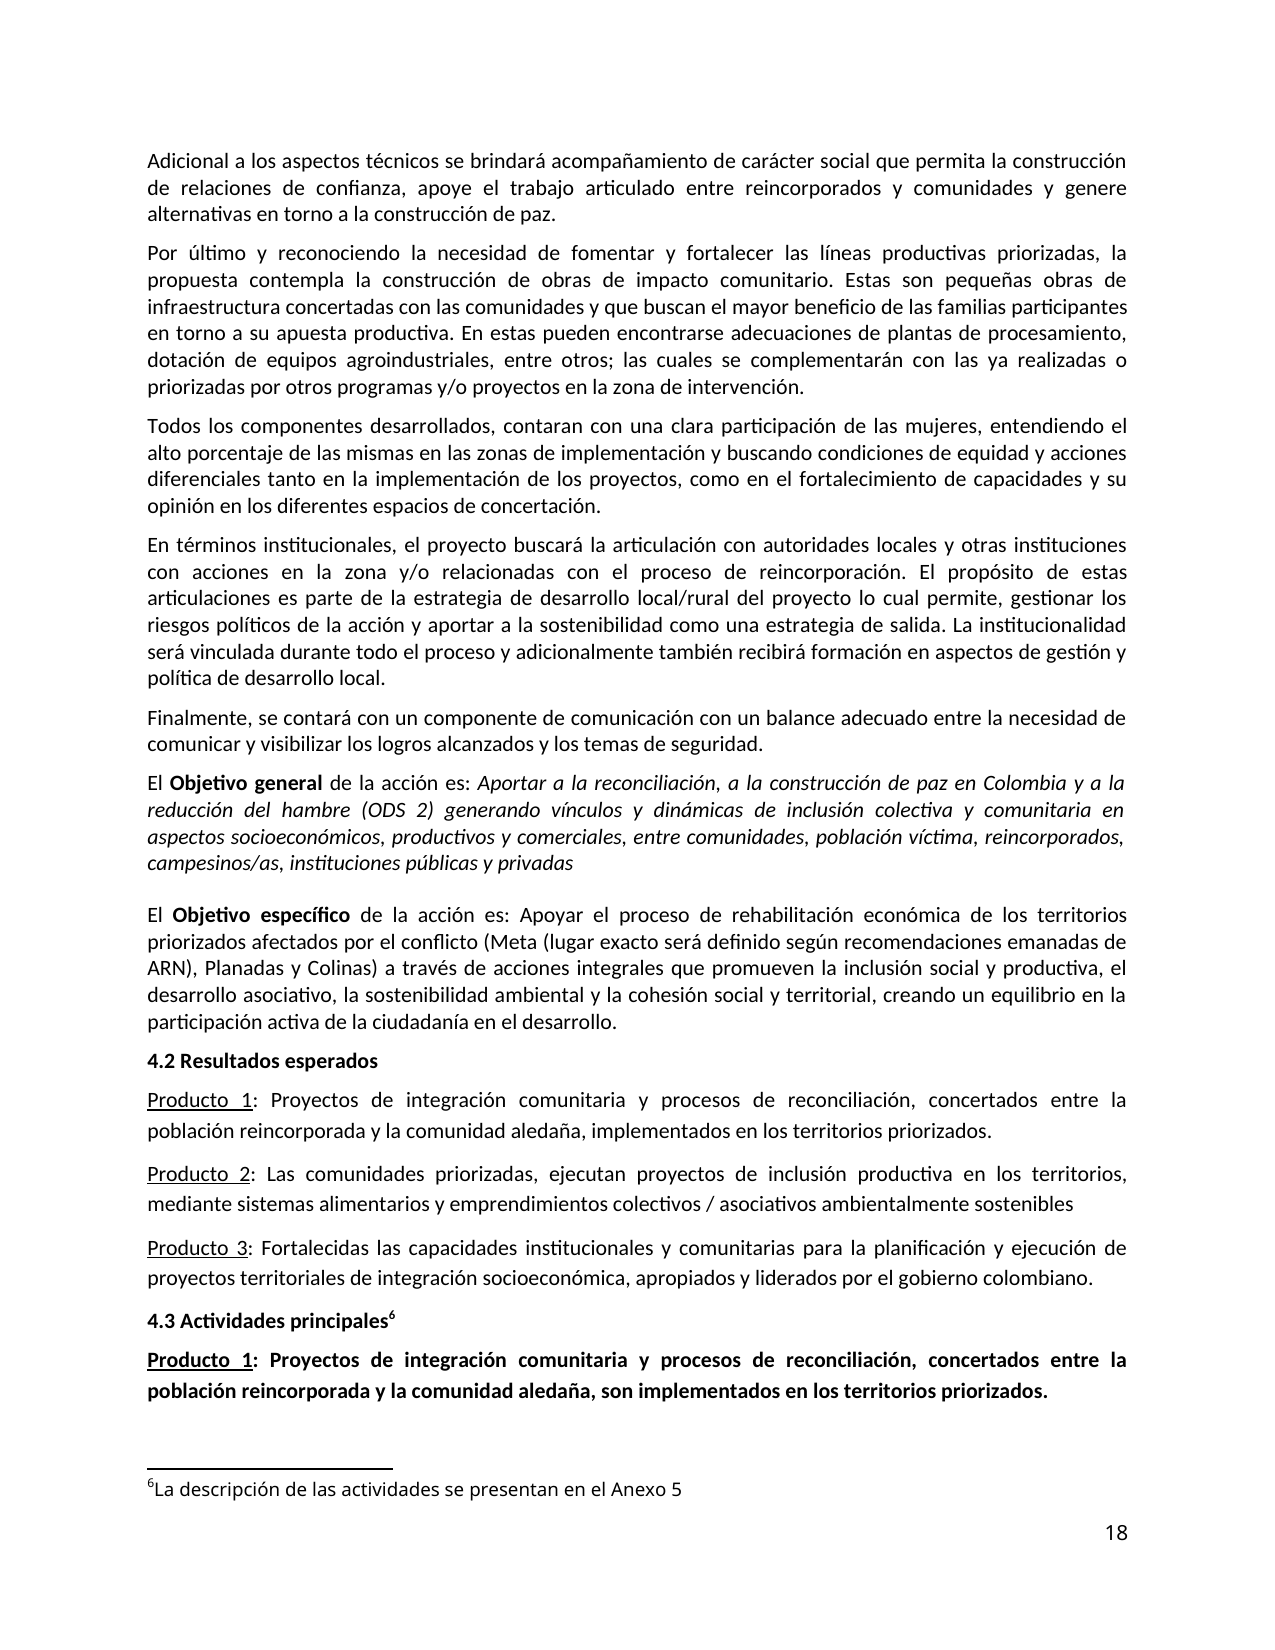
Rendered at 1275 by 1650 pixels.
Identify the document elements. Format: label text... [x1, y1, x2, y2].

text 4.3 Actividades principales [147, 1307, 1128, 1334]
text El Objetivo general de la acción es: Aportar a la reconciliación, a la construcción de paz en Colombia y a la reducción del hambre (ODS 2) generando vínculos y dinámicas de inclusión colectiva y comunitaria en aspectos socioeconómicos, productivos y comerciales, entre comunidades, población víctima, reincorporados, campesinos/as, instituciones públicas y privadas [147, 769, 1128, 876]
text Todos los componentes desarrollados, contaran con una clara participación de las mujeres, entendiendo el alto porcentaje de las mismas en las zonas de implementación y buscando condiciones de equidad y acciones diferenciales tanto en la implementación de los proyectos, como en el fortalecimiento de capacidades y su opinión en los diferentes espacios de concertación. [147, 412, 1128, 519]
text Producto 1: Proyectos de integración comunitaria y procesos de reconciliación, concertados entre la población reincorporada y la comunidad aledaña, son implementados en los territorios priorizados. [147, 1347, 1128, 1404]
text Por último y reconociendo la necesidad de fomentar y fortalecer las líneas productivas priorizadas, la propuesta contempla la construcción de obras de impacto comunitario. Estas son pequeñas obras de infraestructura concertadas con las comunidades y que buscan el mayor beneficio de las familias participantes en torno a su apuesta productiva. En estas pueden encontrarse adecuaciones de plantas de procesamiento, dotación de equipos agroindustriales, entre otros; las cuales se complementarán con las ya realizadas o priorizadas por otros programas y/o proyectos en la zona de intervención. [147, 239, 1128, 399]
text Producto 3: Fortalecidas las capacidades institucionales y comunitarias para la planificación y ejecución de proyectos territoriales de integración socioeconómica, apropiados y liderados por el gobierno colombiano. [147, 1234, 1128, 1291]
text Adicional a los aspectos técnicos se brindará acompañamiento de carácter social que permita la construcción de relaciones de confianza, apoye el trabajo articulado entre reincorporados y comunidades y genere alternativas en torno a la construcción de paz. [147, 147, 1128, 227]
text En términos institucionales, el proyecto buscará la articulación con autoridades locales y otras instituciones con acciones en la zona y/o relacionadas con el proceso de reincorporación. El propósito de estas articulaciones es parte de la estrategia de desarrollo local/rural del proyecto lo cual permite, gestionar los riesgos políticos de la acción y aportar a la sostenibilidad como una estrategia de salida. La institucionalidad será vinculada durante todo el proceso y adicionalmente también recibirá formación en aspectos de gestión y política de desarrollo local. [147, 531, 1128, 691]
text 4.2 Resultados esperados [147, 1047, 1128, 1074]
text El Objetivo específico de la acción es: Apoyar el proceso de rehabilitación económica de los territorios priorizados afectados por el conflicto (Meta (lugar exacto será definido según recomendaciones emanadas de ARN), Planadas y Colinas) a través de acciones integrales que promueven la inclusión social y productiva, el desarrollo asociativo, la sostenibilidad ambiental y la cohesión social y territorial, creando un equilibrio en la participación activa de la ciudadanía en el desarrollo. [147, 901, 1128, 1034]
text Producto 1: Proyectos de integración comunitaria y procesos de reconciliación, concertados entre la población reincorporada y la comunidad aledaña, implementados en los territorios priorizados. [147, 1086, 1128, 1143]
text Finalmente, se contará con un componente de comunicación con un balance adecuado entre la necesidad de comunicar y visibilizar los logros alcanzados y los temas de seguridad. [147, 704, 1128, 757]
